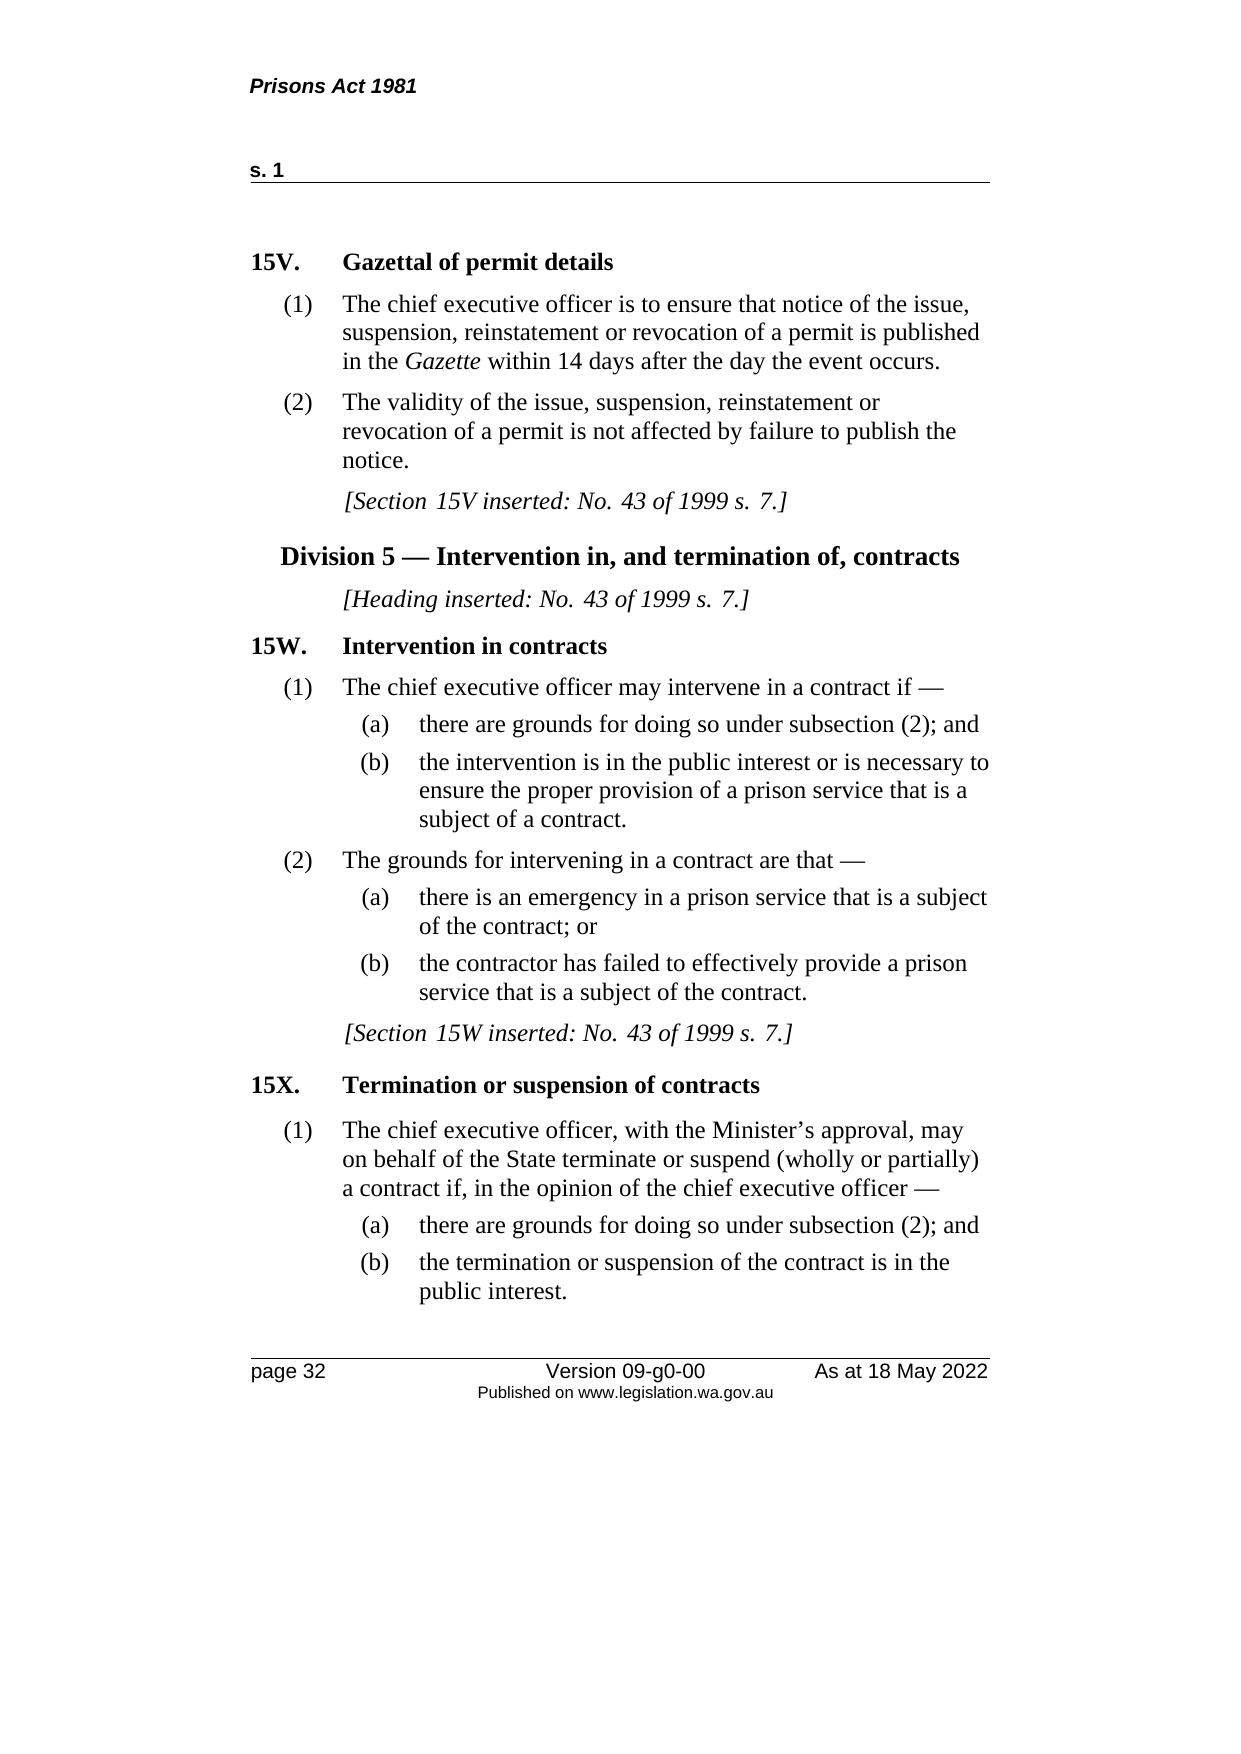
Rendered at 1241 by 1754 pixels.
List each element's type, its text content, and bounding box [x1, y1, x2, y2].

text (a) there are grounds for doing so under subsection (2); and [251, 1210, 990, 1239]
text (1) The chief executive officer is to ensure that notice of the issue, suspension, reinstatement or revocation of a permit is published in the Gazette within 14 days after the day the event occurs. [251, 289, 990, 375]
subtitle 15X. Termination or suspension of contracts [251, 1070, 990, 1099]
subtitle [Heading inserted: No. 43 of 1999 s. 7.] [251, 584, 990, 612]
text (2) The grounds for intervening in a contract are that — [251, 845, 990, 874]
subtitle 15W. Intervention in contracts [251, 631, 990, 660]
text [Section 15V inserted: No. 43 of 1999 s. 7.] [251, 486, 990, 515]
text (a) there are grounds for doing so under subsection (2); and [251, 709, 990, 738]
text (2) The validity of the issue, suspension, reinstatement or revocation of a permit is not affected by failure to publish the notice. [251, 387, 990, 474]
subtitle 15V. Gazettal of permit details [251, 247, 990, 276]
text (1) The chief executive officer, with the Minister’s approval, may on behalf of the State terminate or suspend (wholly or partially) a contract if, in the opinion of the chief executive officer — [251, 1115, 990, 1202]
text (b) the intervention is in the public interest or is necessary to ensure the proper provision of a prison service that is a subject of a contract. [251, 747, 990, 833]
text [Section 15W inserted: No. 43 of 1999 s. 7.] [251, 1018, 990, 1047]
text (a) there is an emergency in a prison service that is a subject of the contract; or [251, 882, 990, 940]
text (b) the termination or suspension of the contract is in the public interest. [251, 1247, 990, 1304]
text (1) The chief executive officer may intervene in a contract if — [251, 672, 990, 701]
text (b) the contractor has failed to effectively provide a prison service that is a subject of the contract. [251, 948, 990, 1006]
subtitle Division 5 — Intervention in, and termination of, contracts [251, 540, 990, 571]
